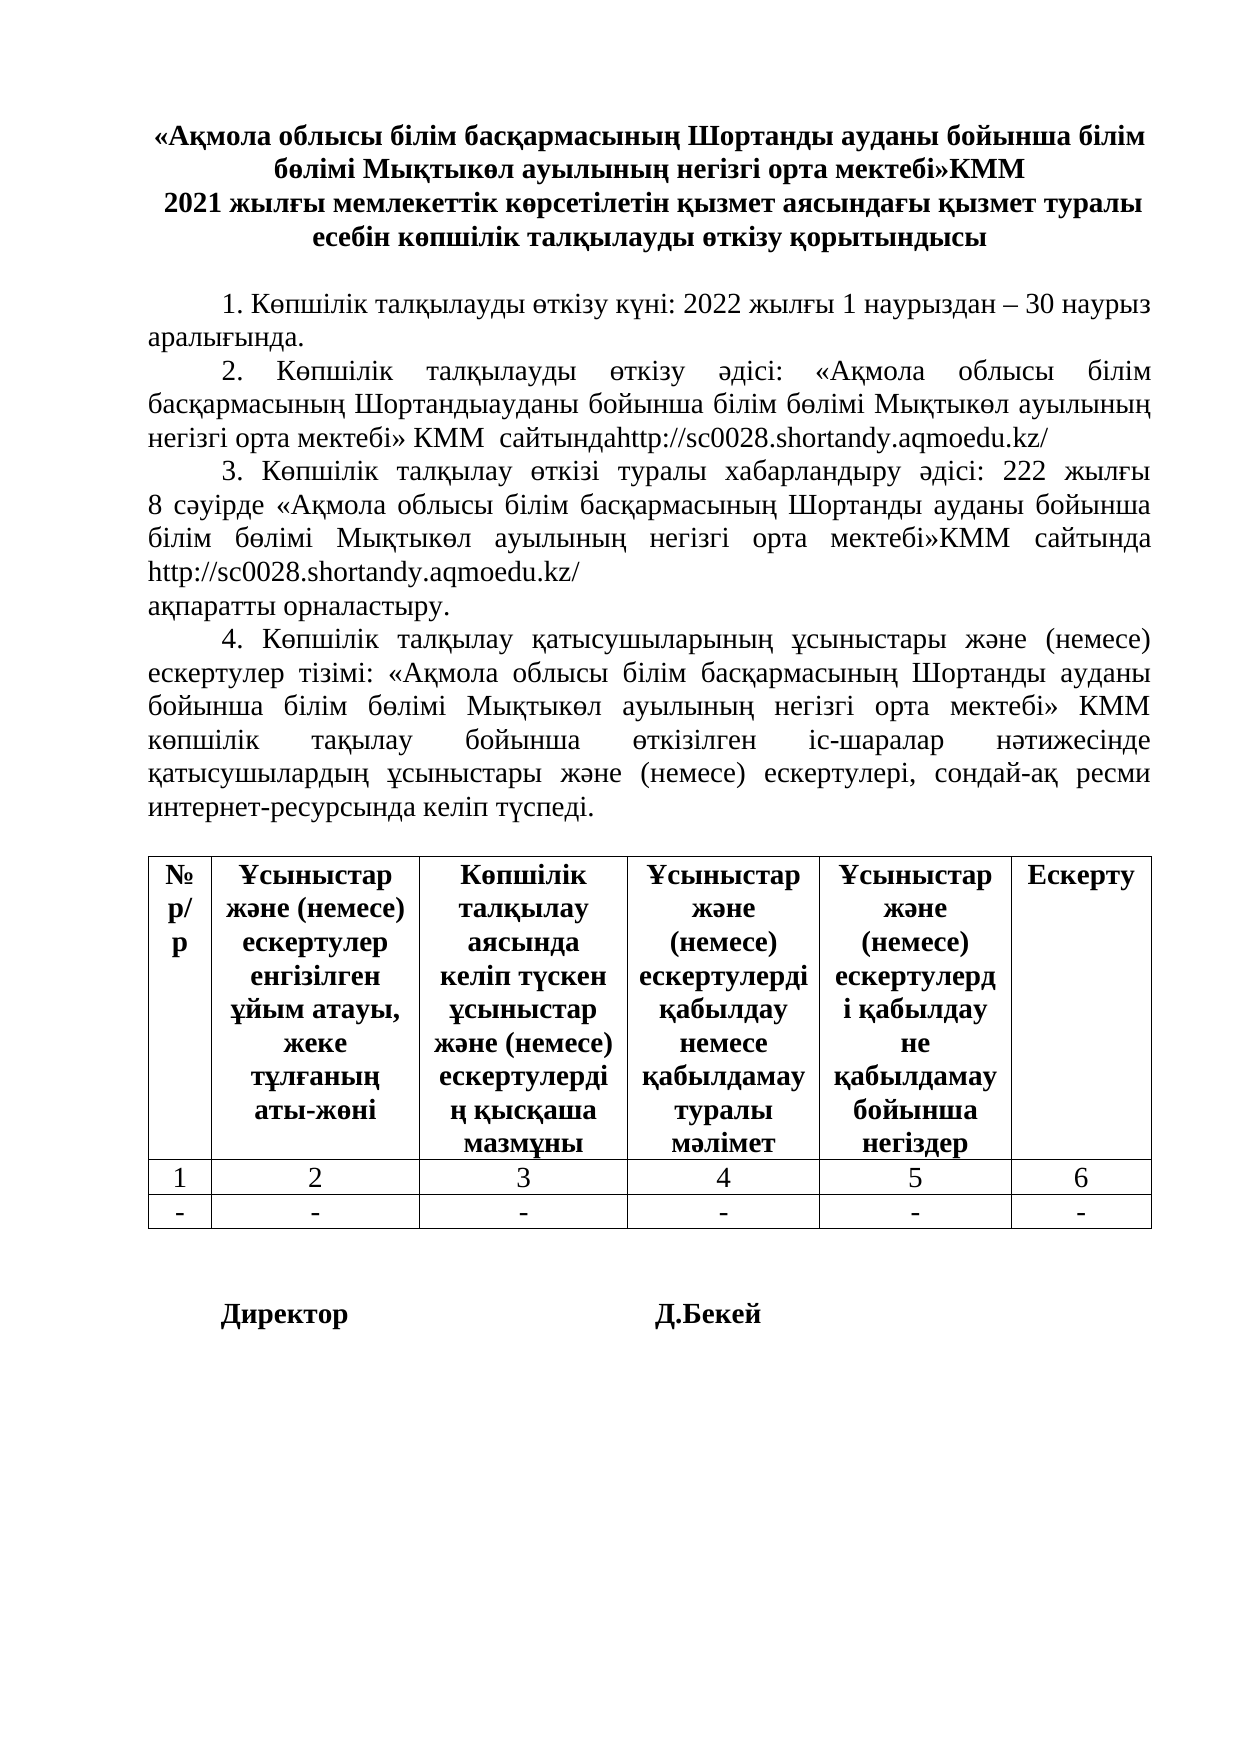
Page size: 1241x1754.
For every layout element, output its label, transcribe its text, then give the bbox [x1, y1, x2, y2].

text 2021 жылғы мемлекеттік көрсетілетін қызмет аясындағы қызмет туралы есебін көпшілік талқылауды өткізу қорытындысы [148, 185, 1152, 252]
table_cell - [149, 1195, 211, 1228]
text 2. Көпшілік талқылауды өткізу әдісі: «Ақмола облысы білім басқармасының Шортандыауданы бойынша білім бөлімі Мықтыкөл ауылының негізгі орта мектебі» КММ сайтындаhttp://sc0028.shortandy.aqmoedu.kz/ [148, 353, 1152, 453]
text «Ақмола облысы білім басқармасының Шортанды ауданы бойынша білім бөлімі Мықтыкөл ауылының негізгі орта мектебі»КММ [148, 118, 1152, 185]
table_cell 2 [212, 1160, 419, 1193]
table_cell - [420, 1195, 627, 1228]
text Директор Д.Бекей [148, 1296, 1152, 1363]
table_cell - [628, 1195, 819, 1228]
text 3. Көпшілік талқылау өткізі туралы хабарландыру әдісі: 222 жылғы 8 сәуірде «Ақмола облысы білім басқармасының Шортанды ауданы бойынша білім бөлімі Мықтыкөл ауылының негізгі орта мектебі»КММ сайтында http://sc0028.shortandy.aqmoedu.kz/ [148, 453, 1152, 588]
table_header Көпшілік талқылау аясында келіп түскен ұсыныстар және (немесе) ескертулердің қысқаша мазмұны [420, 857, 627, 1159]
table_cell - [212, 1195, 419, 1228]
table_header № р/р [149, 857, 211, 1159]
table_header Ескерту [1012, 857, 1151, 1159]
table_header Ұсыныстар және (немесе) ескертулерді қабылдау не қабылдамау бойынша негіздер [820, 857, 1011, 1159]
table_cell 3 [420, 1160, 627, 1193]
text 4. Көпшілік талқылау қатысушыларының ұсыныстары және (немесе) ескертулер тізімі: «Ақмола облысы білім басқармасының Шортанды ауданы бойынша білім бөлімі Мықтыкөл ауылының негізгі орта мектебі» КММ көпшілік тақылау бойынша өткізілген іс-шаралар нәтижесінде қатысушылардың ұсыныстары және (немесе) ескертулері, сондай-ақ ресми интернет-ресурсында келіп түспеді. [148, 621, 1152, 822]
text ақпаратты орналастыру. [148, 588, 1152, 621]
table_cell - [1012, 1195, 1151, 1228]
text 1. Көпшілік талқылауды өткізу күні: 2022 жылғы 1 наурыздан – 30 наурыз аралығында. [148, 286, 1152, 353]
table_cell 4 [628, 1160, 819, 1193]
table_cell 1 [149, 1160, 211, 1193]
table_cell 5 [820, 1160, 1011, 1193]
table_header Ұсыныстар және (немесе) ескертулер енгізілген ұйым атауы, жеке тұлғаның аты-жөні [212, 857, 419, 1159]
table_cell 6 [1012, 1160, 1151, 1193]
table_header Ұсыныстар және (немесе) ескертулерді қабылдау немесе қабылдамау туралы мәлімет [628, 857, 819, 1159]
table_cell - [820, 1195, 1011, 1228]
